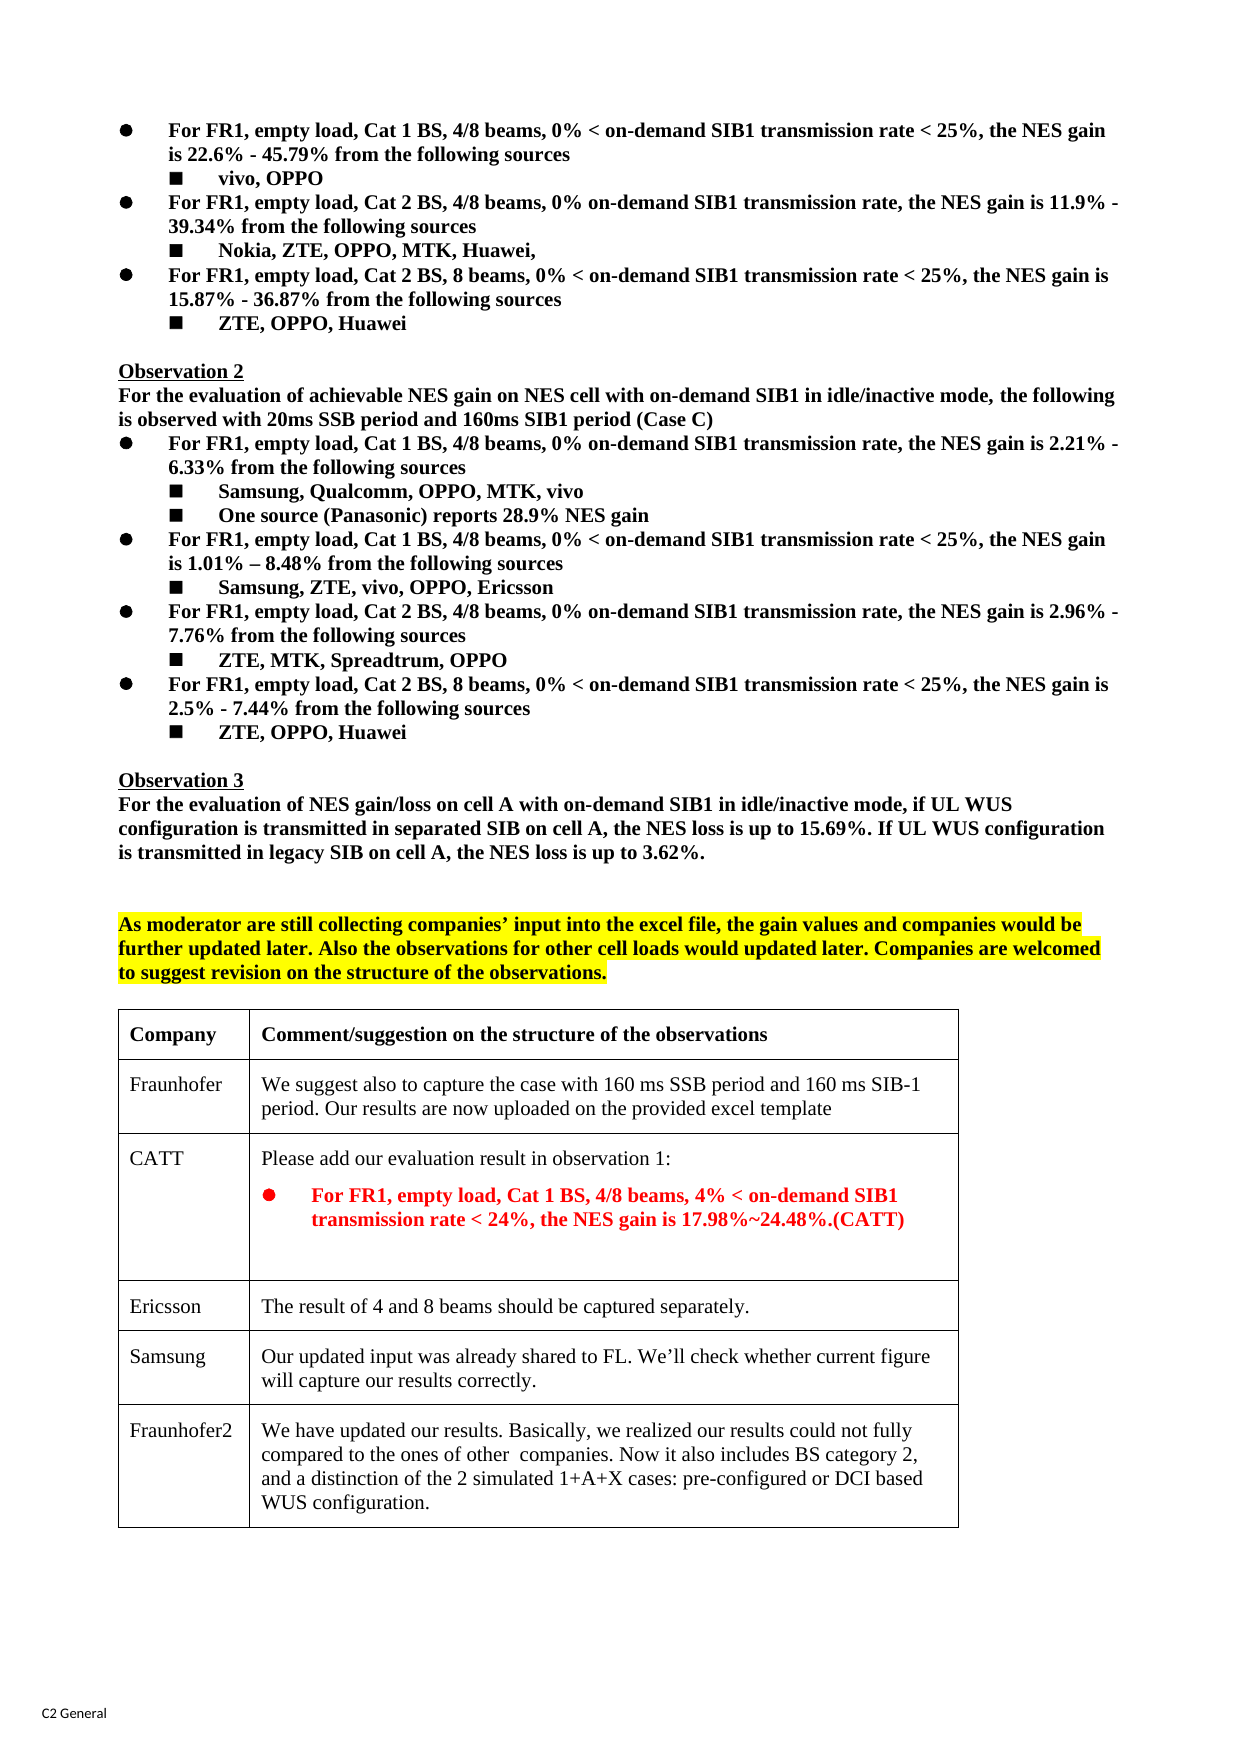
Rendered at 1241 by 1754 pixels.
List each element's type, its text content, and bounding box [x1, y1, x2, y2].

table_cell Our updated input was already shared to FL. We’ll check whether current figure will capture our results correctly. [250, 1331, 958, 1404]
list ZTE, OPPO, Huawei [168, 311, 1122, 335]
table_cell Fraunhofer [119, 1060, 249, 1133]
table_cell Fraunhofer2 [119, 1405, 249, 1527]
list One source (Panasonic) reports 28.9% NES gain [168, 503, 1122, 527]
list vivo, OPPO [168, 166, 1122, 190]
text For the evaluation of NES gain/loss on cell A with on-demand SIB1 in idle/inactive mode, if UL WUS configuration is transmitted in separated SIB on cell A, the NES loss is up to 15.69%. If UL WUS configuration is transmitted in legacy SIB on cell A, the NES loss is up to 3.62%. [118, 792, 1122, 864]
table_header Comment/suggestion on the structure of the observations [250, 1010, 958, 1058]
text Observation 2 [118, 359, 1122, 383]
list For FR1, empty load, Cat 2 BS, 8 beams, 0% < on-demand SIB1 transmission rate < 25%, the NES gain is 15.87% - 36.87% from the following sources [118, 262, 1122, 311]
table_cell Please add our evaluation result in observation 1: For FR1, empty load, Cat 1 BS, 4/8 beams, 4% < on-demand SIB1 transmission rate < 24%, the NES gain is 17.98%~24.48%.(CATT) [250, 1134, 958, 1280]
list For FR1, empty load, Cat 1 BS, 4/8 beams, 0% < on-demand SIB1 transmission rate < 25%, the NES gain is 22.6% - 45.79% from the following sources [118, 118, 1122, 166]
table_cell We suggest also to capture the case with 160 ms SSB period and 160 ms SIB-1 period. Our results are now uploaded on the provided excel template [250, 1060, 958, 1133]
list For FR1, empty load, Cat 1 BS, 4/8 beams, 0% < on-demand SIB1 transmission rate < 25%, the NES gain is 1.01% – 8.48% from the following sources [118, 527, 1122, 575]
text For the evaluation of achievable NES gain on NES cell with on-demand SIB1 in idle/inactive mode, the following is observed with 20ms SSB period and 160ms SIB1 period (Case C) [118, 383, 1122, 431]
table_cell The result of 4 and 8 beams should be captured separately. [250, 1281, 958, 1330]
table_cell Ericsson [119, 1281, 249, 1330]
table_header Company [119, 1010, 249, 1058]
list ZTE, OPPO, Huawei [168, 720, 1122, 744]
list ZTE, MTK, Spreadtrum, OPPO [168, 647, 1122, 672]
list Samsung, ZTE, vivo, OPPO, Ericsson [168, 575, 1122, 599]
table_cell We have updated our results. Basically, we realized our results could not fully compared to the ones of other companies. Now it also includes BS category 2, and a distinction of the 2 simulated 1+A+X cases: pre-configured or DCI based WUS configuration. [250, 1405, 958, 1527]
list For FR1, empty load, Cat 2 BS, 4/8 beams, 0% on-demand SIB1 transmission rate, the NES gain is 11.9% - 39.34% from the following sources [118, 190, 1122, 238]
list For FR1, empty load, Cat 1 BS, 4/8 beams, 0% on-demand SIB1 transmission rate, the NES gain is 2.21% - 6.33% from the following sources [118, 431, 1122, 479]
list Samsung, Qualcomm, OPPO, MTK, vivo [168, 479, 1122, 503]
table_cell Samsung [119, 1331, 249, 1404]
list For FR1, empty load, Cat 2 BS, 8 beams, 0% < on-demand SIB1 transmission rate < 25%, the NES gain is 2.5% - 7.44% from the following sources [118, 672, 1122, 720]
text As moderator are still collecting companies’ input into the excel file, the gain values and companies would be further updated later. Also the observations for other cell loads would updated later. Companies are welcomed to suggest revision on the structure of the observations. [607, 912, 1122, 984]
list For FR1, empty load, Cat 2 BS, 4/8 beams, 0% on-demand SIB1 transmission rate, the NES gain is 2.96% - 7.76% from the following sources [118, 599, 1122, 647]
table_cell CATT [119, 1134, 249, 1280]
list Nokia, ZTE, OPPO, MTK, Huawei, [168, 238, 1122, 262]
text Observation 3 [118, 768, 1122, 792]
